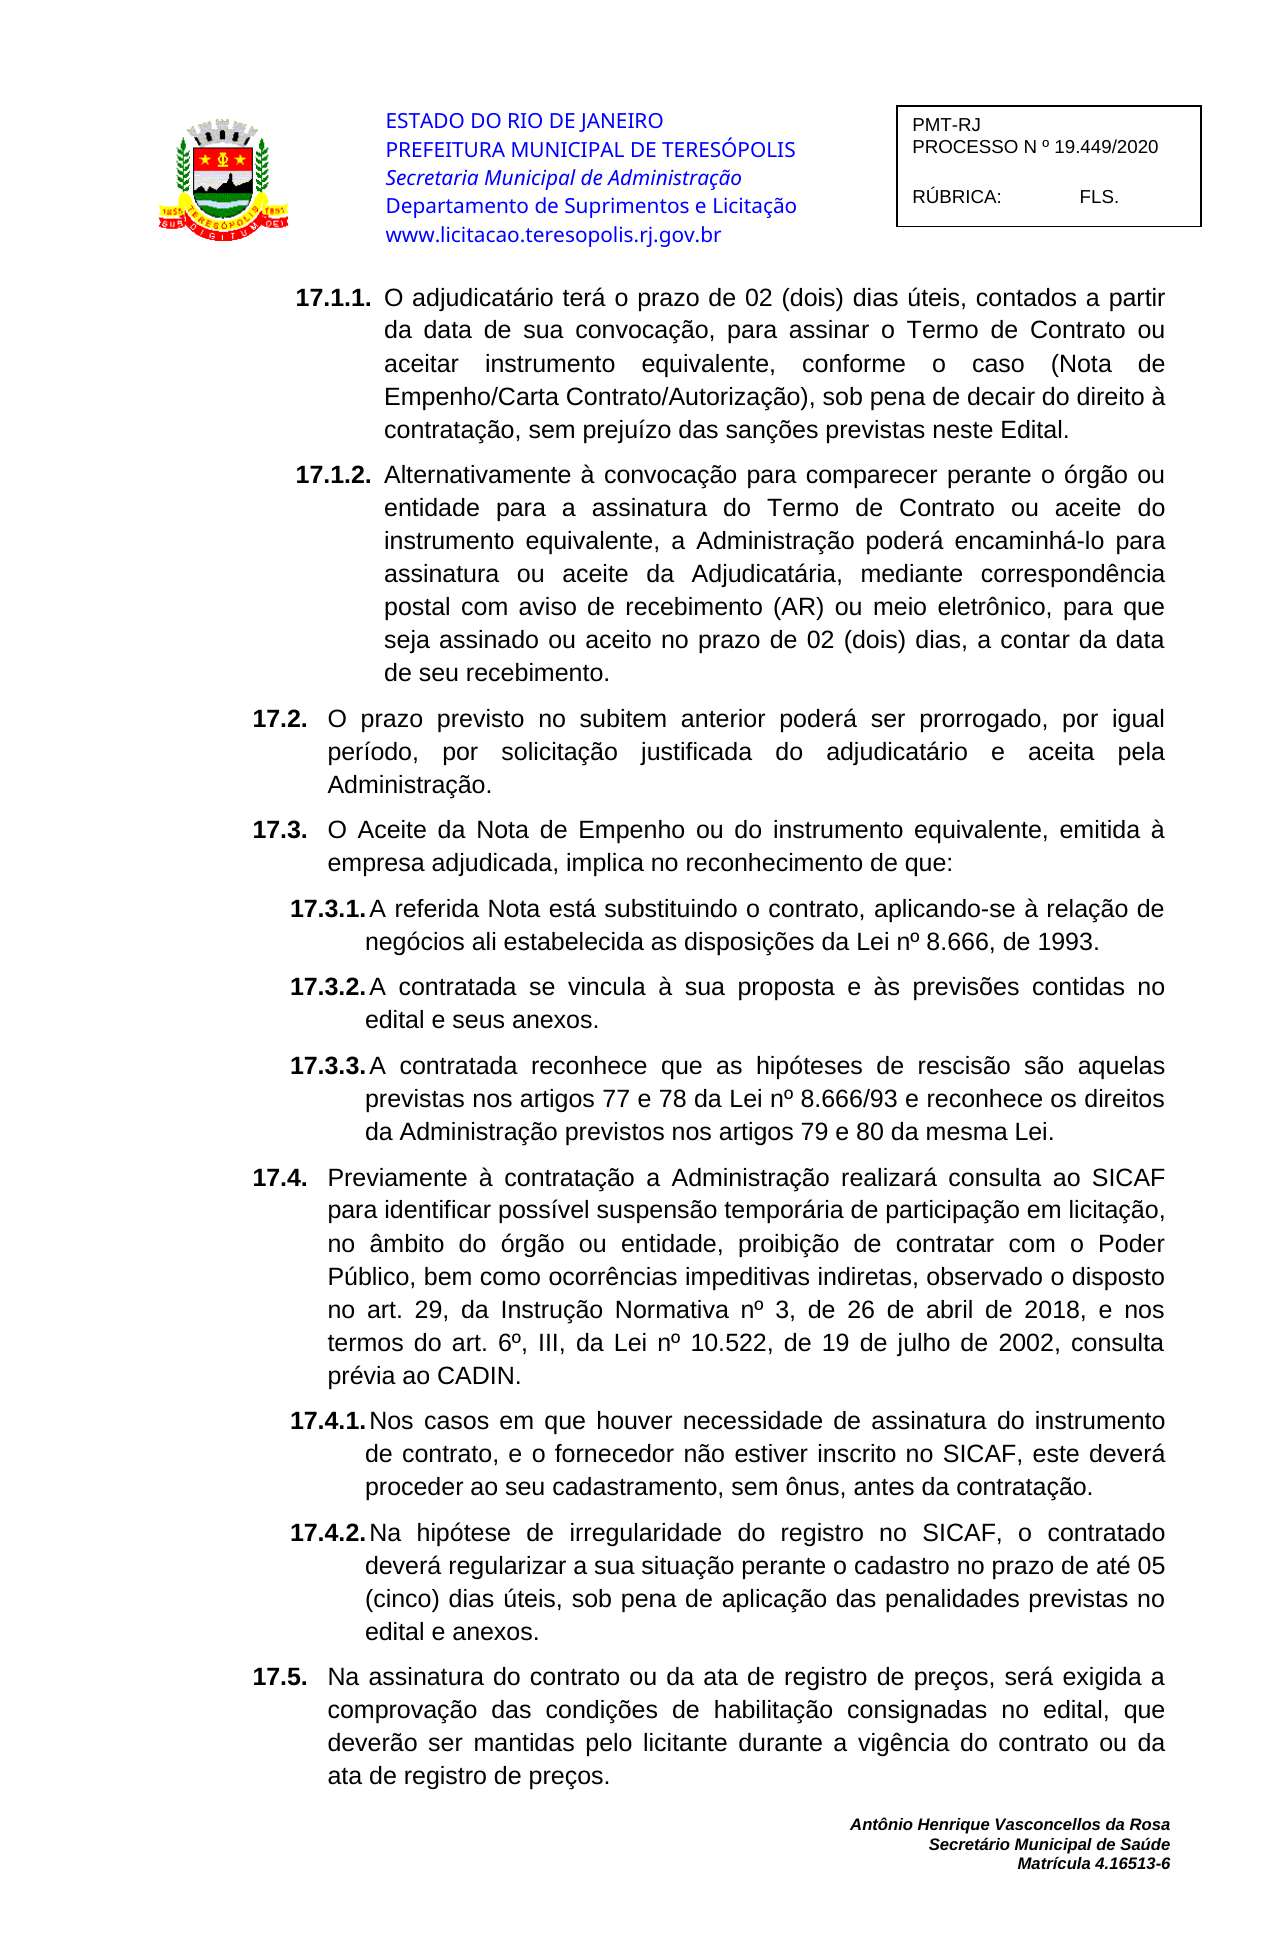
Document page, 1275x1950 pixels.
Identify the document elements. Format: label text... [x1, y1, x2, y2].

picture [158, 119, 289, 241]
list Na assinatura do contrato ou da ata de registro de preços, será exigida a comprovação das condições de habilitação consignadas no edital, que deverão ser mantidas pelo licitante durante a vigência do contrato ou da ata de registro de preços. [252, 1662, 1167, 1790]
list A contratada se vincula à sua proposta e às previsões contidas no edital e seus anexos. [290, 972, 1167, 1034]
list O prazo previsto no subitem anterior poderá ser prorrogado, por igual período, por solicitação justificada do adjudicatário e aceita pela Administração. [252, 704, 1167, 798]
list Na hipótese de irregularidade do registro no SICAF, o contratado deverá regularizar a sua situação perante o cadastro no prazo de até 05 (cinco) dias úteis, sob pena de aplicação das penalidades previstas no edital e anexos. [290, 1518, 1167, 1646]
list A referida Nota está substituindo o contrato, aplicando-se à relação de negócios ali estabelecida as disposições da Lei nº 8.666, de 1993. [290, 894, 1167, 956]
list O Aceite da Nota de Empenho ou do instrumento equivalente, emitida à empresa adjudicada, implica no reconhecimento de que: [252, 815, 1167, 877]
list A contratada reconhece que as hipóteses de rescisão são aquelas previstas nos artigos 77 e 78 da Lei nº 8.666/93 e reconhece os direitos da Administração previstos nos artigos 79 e 80 da mesma Lei. [290, 1051, 1167, 1146]
list O adjudicatário terá o prazo de 02 (dois) dias úteis, contados a partir da data de sua convocação, para assinar o Termo de Contrato ou aceitar instrumento equivalente, conforme o caso (Nota de Empenho/Carta Contrato/Autorização), sob pena de decair do direito à contratação, sem prejuízo das sanções previstas neste Edital. [295, 282, 1167, 443]
list Nos casos em que houver necessidade de assinatura do instrumento de contrato, e o fornecedor não estiver inscrito no SICAF, este deverá proceder ao seu cadastramento, sem ônus, antes da contratação. [290, 1406, 1167, 1501]
list Alternativamente à convocação para comparecer perante o órgão ou entidade para a assinatura do Termo de Contrato ou aceite do instrumento equivalente, a Administração poderá encaminhá-lo para assinatura ou aceite da Adjudicatária, mediante correspondência postal com aviso de recebimento (AR) ou meio eletrônico, para que seja assinado ou aceito no prazo de 02 (dois) dias, a contar da data de seu recebimento. [295, 460, 1167, 687]
list Previamente à contratação a Administração realizará consulta ao SICAF para identificar possível suspensão temporária de participação em licitação, no âmbito do órgão ou entidade, proibição de contratar com o Poder Público, bem como ocorrências impeditivas indiretas, observado o disposto no art. 29, da Instrução Normativa nº 3, de 26 de abril de 2018, e nos termos do art. 6º, III, da Lei nº 10.522, de 19 de julho de 2002, consulta prévia ao CADIN. [252, 1162, 1167, 1389]
